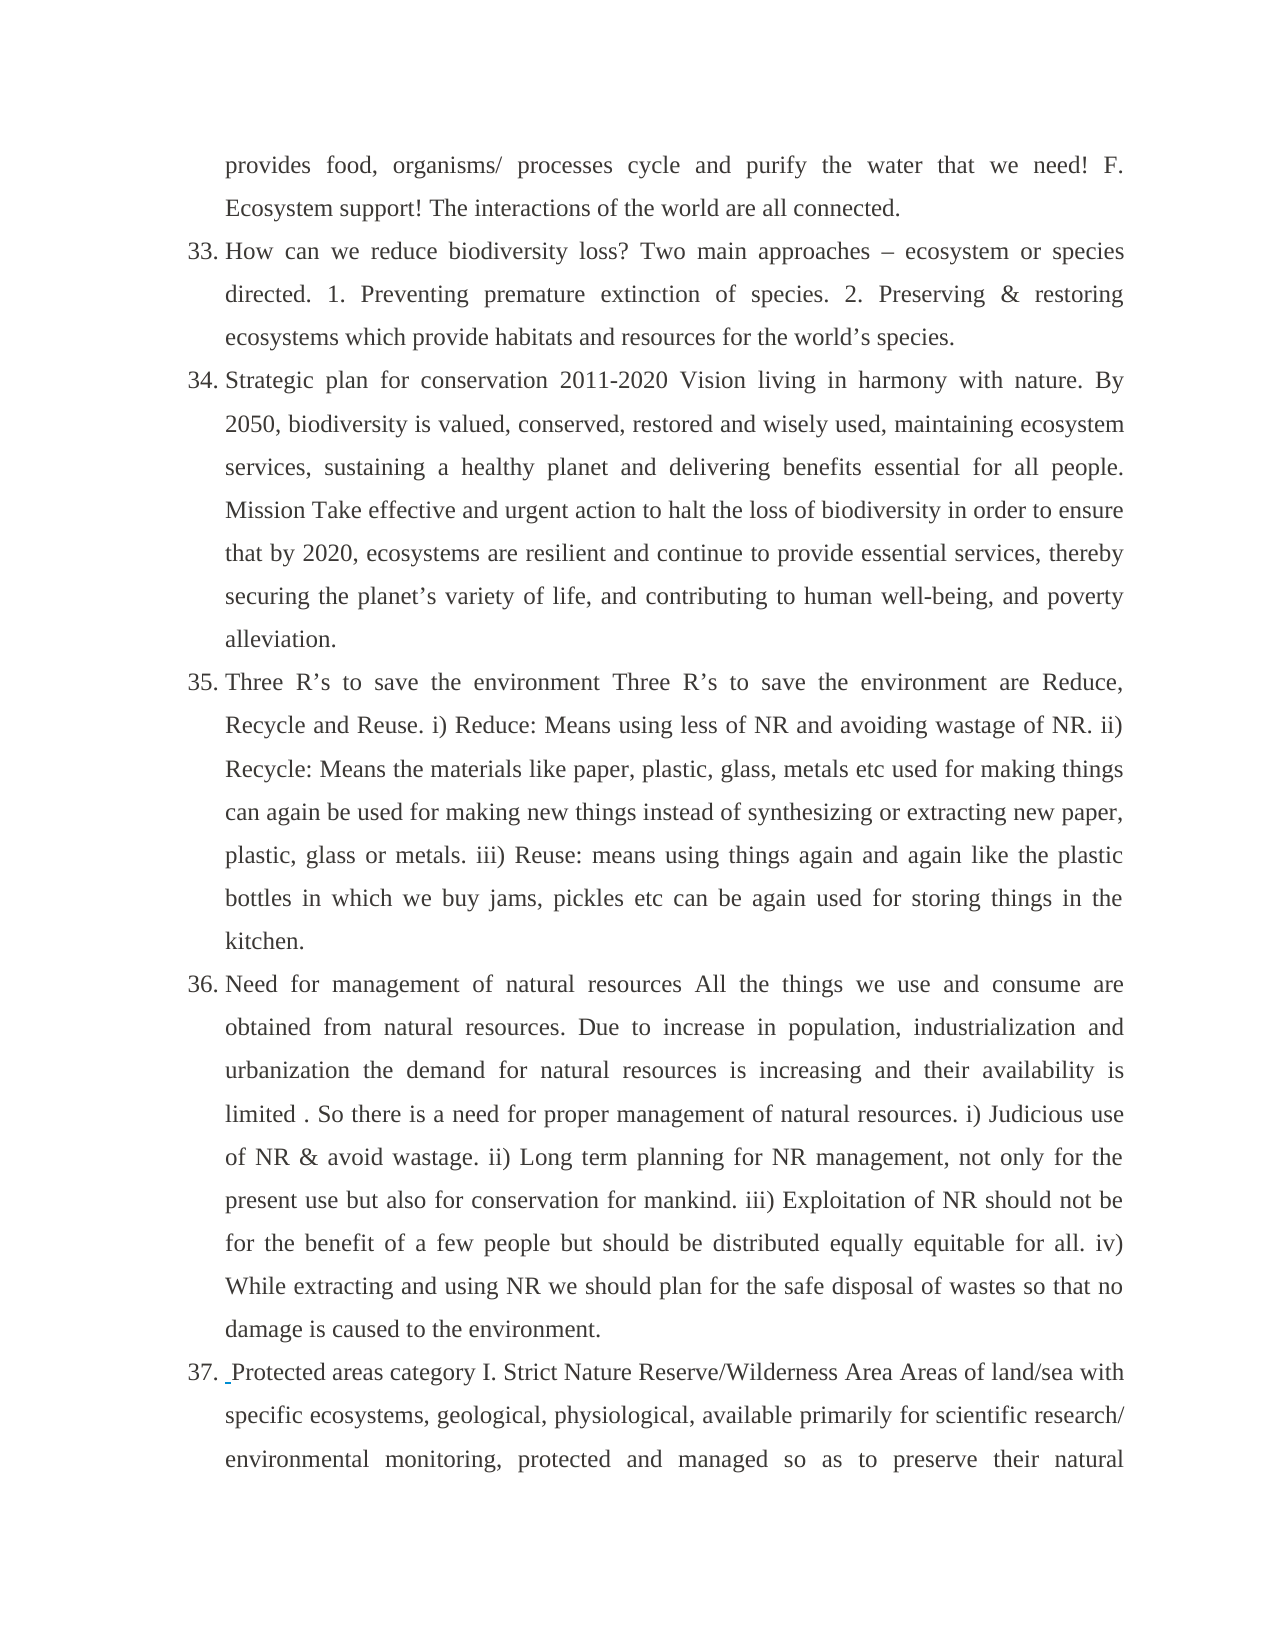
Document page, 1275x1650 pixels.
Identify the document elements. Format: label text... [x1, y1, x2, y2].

list Three R’s to save the environment Three R’s to save the environment are Reduce, Recycle and Reuse. i) Reduce: Means using less of NR and avoiding wastage of NR. ii) Recycle: Means the materials like paper, plastic, glass, metals etc used for making things can again be used for making new things instead of synthesizing or extracting new paper, plastic, glass or metals. iii) Reuse: means using things again and again like the plastic bottles in which we buy jams, pickles etc can be again used for storing things in the kitchen. [187, 667, 1125, 955]
list Need for management of natural resources All the things we use and consume are obtained from natural resources. Due to increase in population, industrialization and urbanization the demand for natural resources is increasing and their availability is limited . So there is a need for proper management of natural resources. i) Judicious use of NR & avoid wastage. ii) Long term planning for NR management, not only for the present use but also for conservation for mankind. iii) Exploitation of NR should not be for the benefit of a few people but should be distributed equally equitable for all. iv) While extracting and using NR we should plan for the safe disposal of wastes so that no damage is caused to the environment. [187, 969, 1125, 1343]
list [187, 150, 1125, 222]
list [187, 1357, 1125, 1472]
list How can we reduce biodiversity loss? Two main approaches – ecosystem or species directed. 1. Preventing premature extinction of species. 2. Preserving & restoring ecosystems which provide habitats and resources for the world’s species. [187, 236, 1125, 351]
list Strategic plan for conservation 2011-2020 Vision living in harmony with nature. By 2050, biodiversity is valued, conserved, restored and wisely used, maintaining ecosystem services, sustaining a healthy planet and delivering benefits essential for all people. Mission Take effective and urgent action to halt the loss of biodiversity in order to ensure that by 2020, ecosystems are resilient and continue to provide essential services, thereby securing the planet’s variety of life, and contributing to human well-being, and poverty alleviation. [187, 366, 1125, 653]
